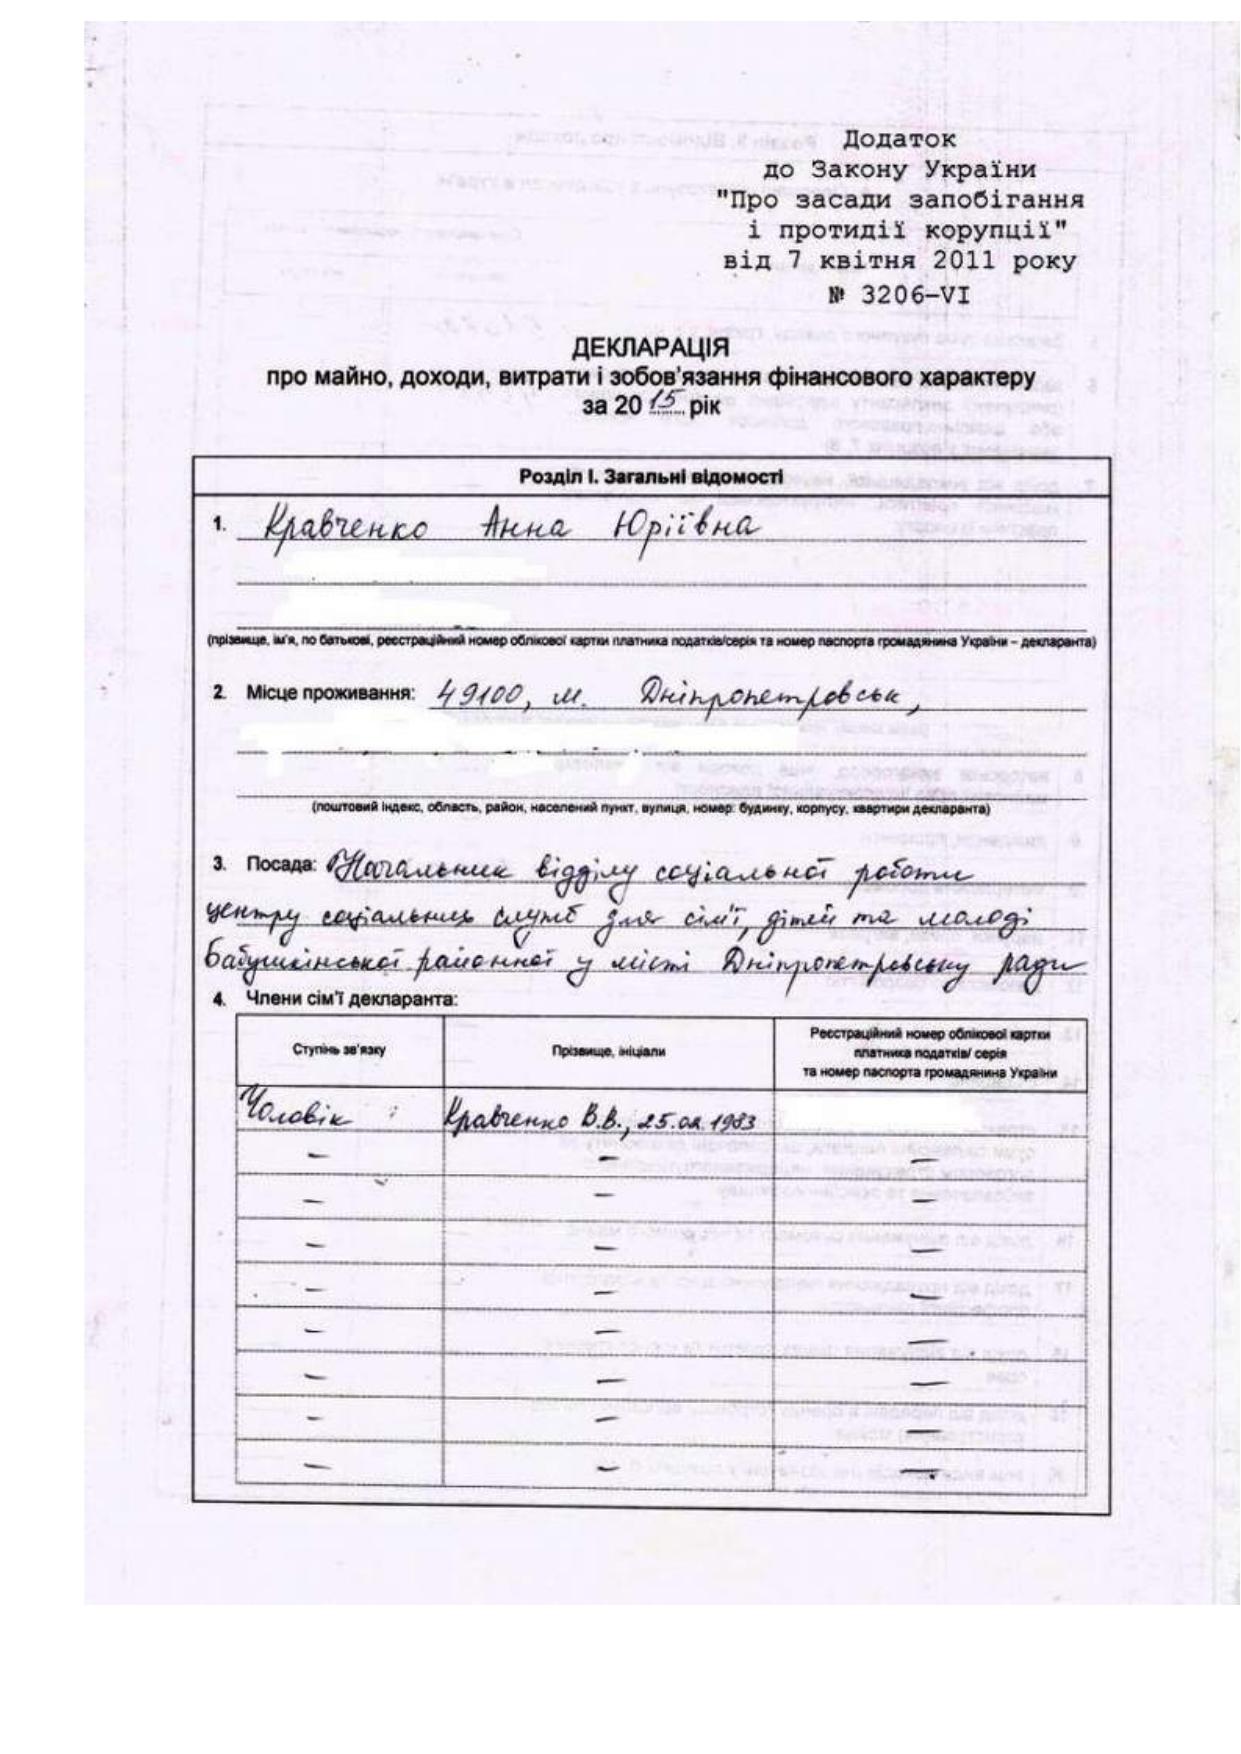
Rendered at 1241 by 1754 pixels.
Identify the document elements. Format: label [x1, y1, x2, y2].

picture [84, 21, 1241, 1605]
